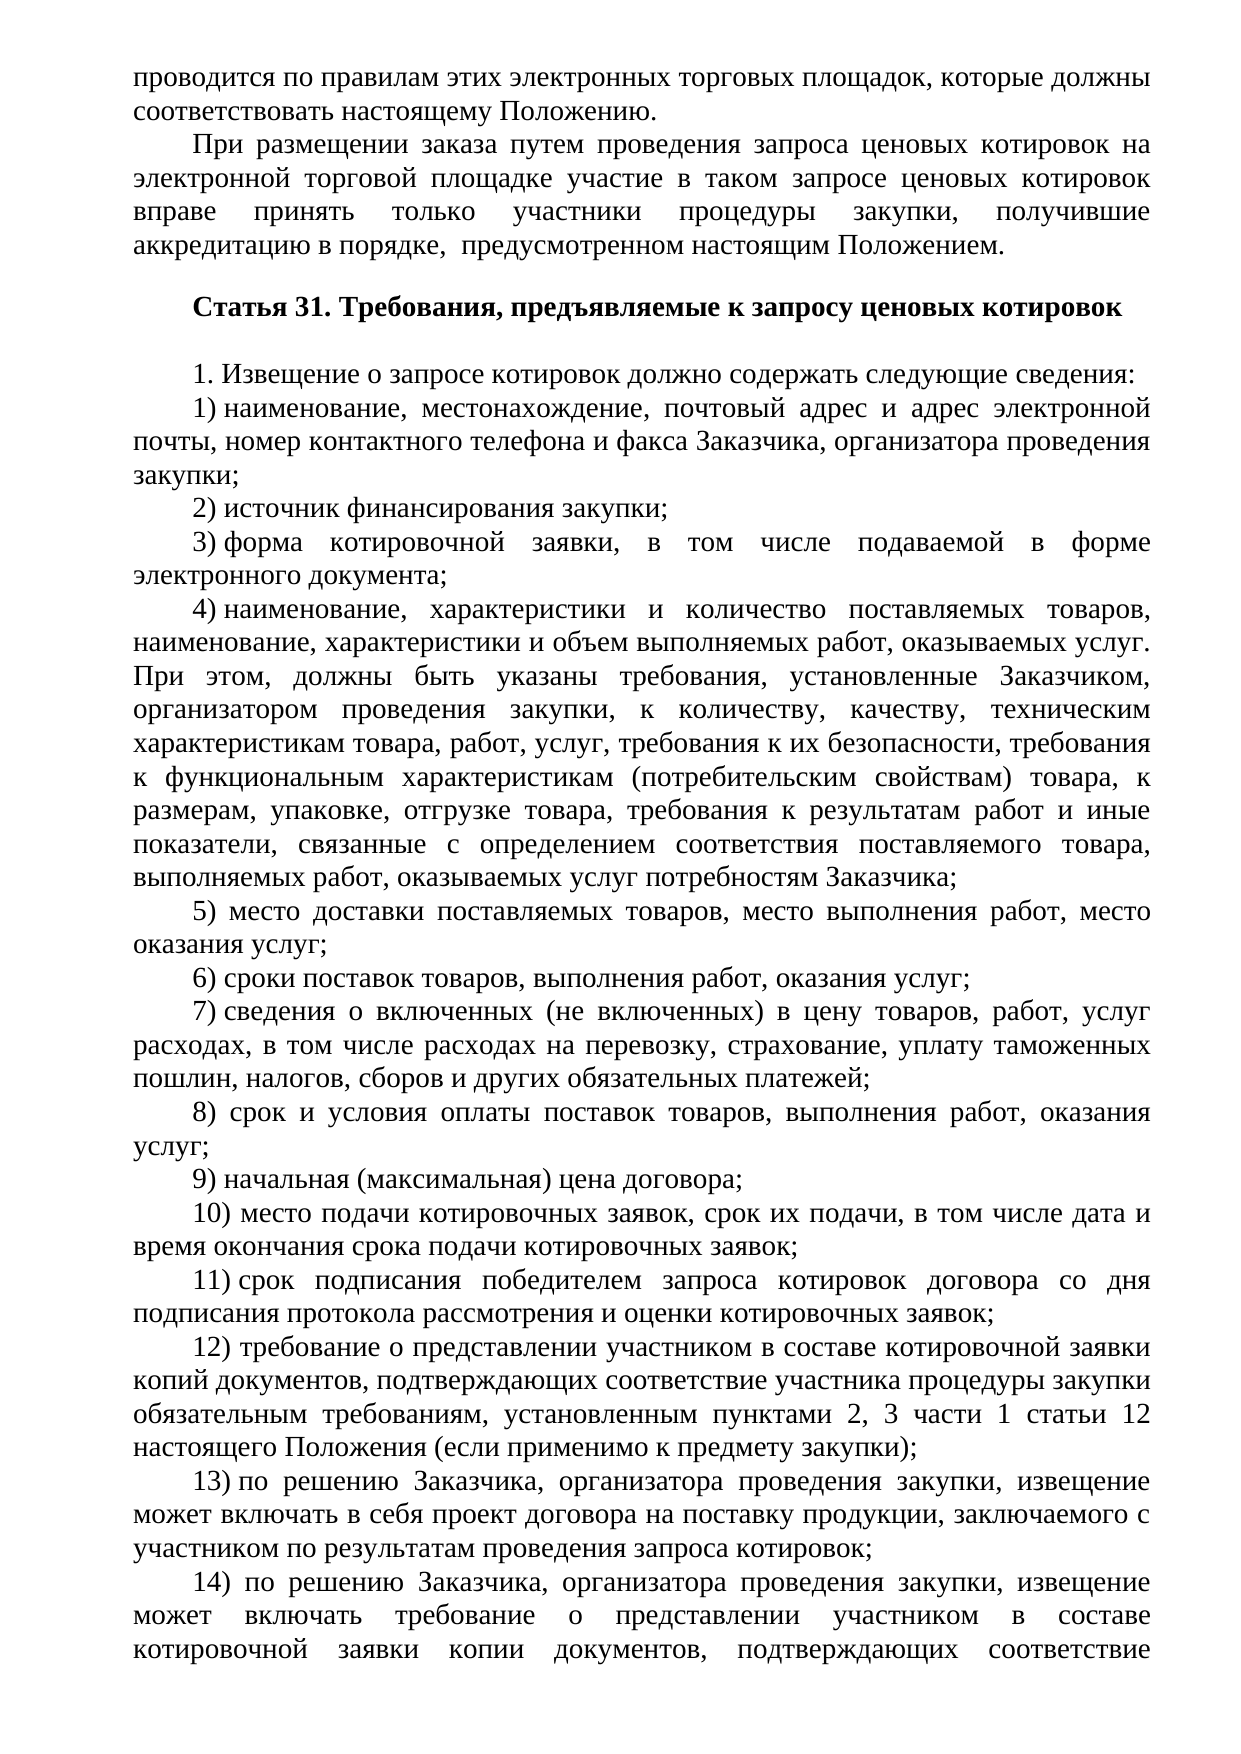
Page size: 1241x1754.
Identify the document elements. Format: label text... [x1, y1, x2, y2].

text 10) место подачи котировочных заявок, срок их подачи, в том числе дата и время окончания срока подачи котировочных заявок; [133, 1195, 1152, 1262]
text 7) сведения о включенных (не включенных) в цену товаров, работ, услуг расходах, в том числе расходах на перевозку, страхование, уплату таможенных пошлин, налогов, сборов и других обязательных платежей; [133, 993, 1152, 1094]
text 1. Извещение о запросе котировок должно содержать следующие сведения: [133, 356, 1152, 390]
text Статья 31. Требования, предъявляемые к запросу ценовых котировок [133, 289, 1152, 323]
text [133, 1564, 1152, 1664]
text 5) место доставки поставляемых товаров, место выполнения работ, место оказания услуг; [133, 893, 1152, 960]
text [133, 59, 1152, 126]
text 6) сроки поставок товаров, выполнения работ, оказания услуг; [133, 960, 1152, 993]
text 9) начальная (максимальная) цена договора; [133, 1161, 1152, 1195]
text 2) источник финансирования закупки; [133, 490, 1152, 524]
text 1) наименование, местонахождение, почтовый адрес и адрес электронной почты, номер контактного телефона и факса Заказчика, организатора проведения закупки; [133, 390, 1152, 490]
text 4) наименование, характеристики и количество поставляемых товаров, наименование, характеристики и объем выполняемых работ, оказываемых услуг. При этом, должны быть указаны требования, установленные Заказчиком, организатором проведения закупки, к количеству, качеству, техническим характеристикам товара, работ, услуг, требования к их безопасности, требования к функциональным характеристикам (потребительским свойствам) товара, к размерам, упаковке, отгрузке товара, требования к результатам работ и иные показатели, связанные с определением соответствия поставляемого товара, выполняемых работ, оказываемых услуг потребностям Заказчика; [133, 591, 1152, 893]
text 13) по решению Заказчика, организатора проведения закупки, извещение может включать в себя проект договора на поставку продукции, заключаемого с участником по результатам проведения запроса котировок; [133, 1463, 1152, 1564]
text При размещении заказа путем проведения запроса ценовых котировок на электронной торговой площадке участие в таком запросе ценовых котировок вправе принять только участники процедуры закупки, получившие аккредитацию в порядке, предусмотренном настоящим Положением. [133, 126, 1152, 260]
text 12) требование о представлении участником в составе котировочной заявки копий документов, подтверждающих соответствие участника процедуры закупки обязательным требованиям, установленным пунктами 2, 3 части 1 статьи 12 настоящего Положения (если применимо к предмету закупки); [133, 1329, 1152, 1463]
text 3) форма котировочной заявки, в том числе подаваемой в форме электронного документа; [133, 524, 1152, 591]
text 8) срок и условия оплаты поставок товаров, выполнения работ, оказания услуг; [133, 1094, 1152, 1161]
text 11) срок подписания победителем запроса котировок договора со дня подписания протокола рассмотрения и оценки котировочных заявок; [133, 1262, 1152, 1329]
